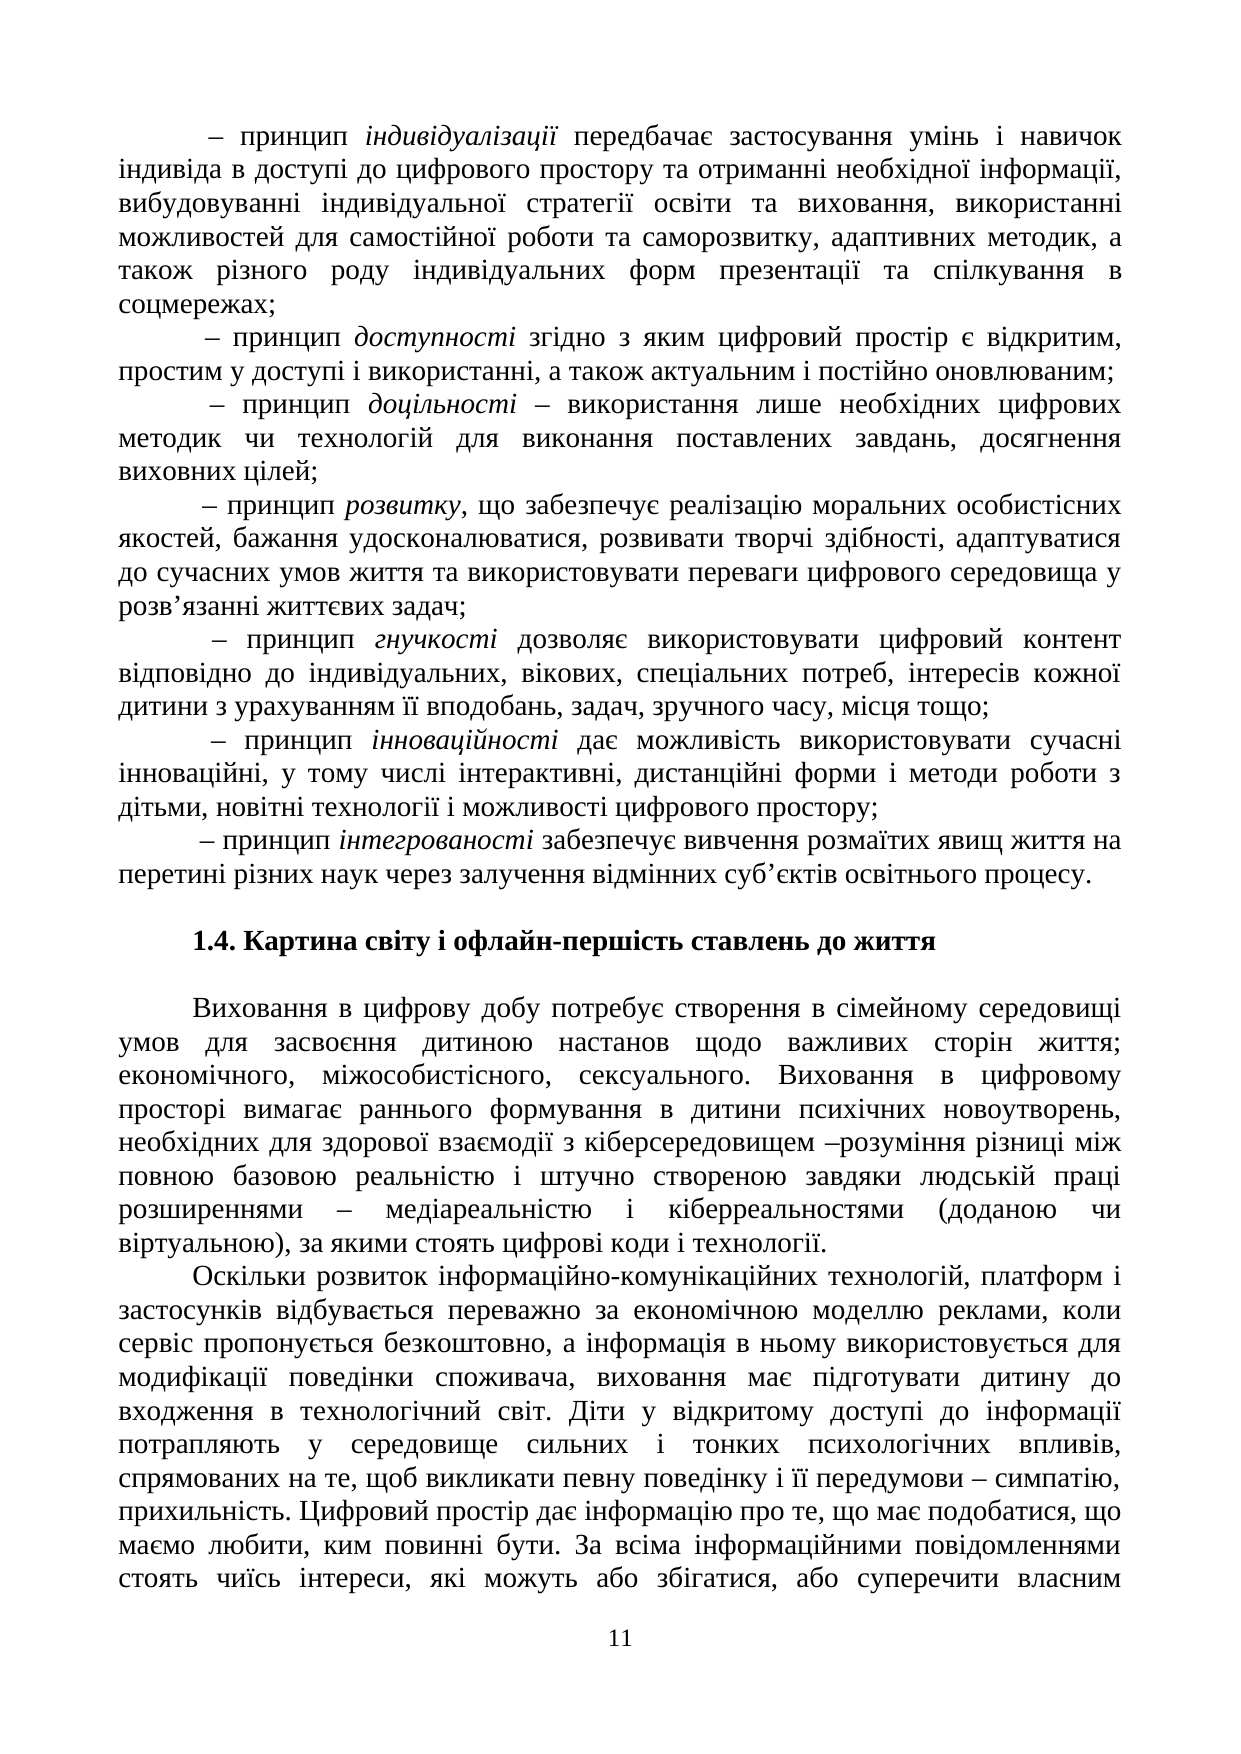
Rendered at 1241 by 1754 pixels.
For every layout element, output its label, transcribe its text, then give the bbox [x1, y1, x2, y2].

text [118, 1258, 1122, 1594]
text – принцип індивідуалізації передбачає застосування умінь і навичок індивіда в доступі до цифрового простору та отриманні необхідної інформації, вибудовуванні індивідуальної стратегії освіти та виховання, використанні можливостей для самостійної роботи та саморозвитку, адаптивних методик, а також різного роду індивідуальних форм презентації та спілкування в соцмережах; [118, 118, 1122, 319]
text – принцип інноваційності дає можливість використовувати сучасні інноваційні, у тому числі інтерактивні, дистанційні форми і методи роботи з дітьми, новітні технології і можливості цифрового простору; [118, 722, 1122, 822]
text – принцип інтегрованості забезпечує вивчення розмаїтих явищ життя на перетині різних наук через залучення відмінних суб’єктів освітнього процесу. [118, 822, 1122, 889]
text – принцип гнучкості дозволяє використовувати цифровий контент відповідно до індивідуальних, вікових, спеціальних потреб, інтересів кожної дитини з урахуванням її вподобань, задач, зручного часу, місця тощо; [118, 621, 1122, 722]
text – принцип розвитку, що забезпечує реалізацію моральних особистісних якостей, бажання удосконалюватися, розвивати творчі здібності, адаптуватися до сучасних умов життя та використовувати переваги цифрового середовища у розв’язанні життєвих задач; [118, 487, 1122, 621]
text – принцип доступності згідно з яким цифровий простір є відкритим, простим у доступі і використанні, а також актуальним і постійно оновлюваним; [118, 319, 1122, 386]
text – принцип доцільності – використання лише необхідних цифрових методик чи технологій для виконання поставлених завдань, досягнення виховних цілей; [118, 386, 1122, 487]
text 1.4. Картина світу і офлайн-першість ставлень до життя [118, 923, 1122, 957]
text Виховання в цифрову добу потребує створення в сімейному середовищі умов для засвоєння дитиною настанов щодо важливих сторін життя; економічного, міжособистісного, сексуального. Виховання в цифровому просторі вимагає раннього формування в дитини психічних новоутворень, необхідних для здорової взаємодії з кіберсередовищем –розуміння різниці між повною базовою реальністю і штучно створеною завдяки людській праці розширеннями – медіареальністю і кіберреальностями (доданою чи віртуальною), за якими стоять цифрові коди і технології. [118, 990, 1122, 1258]
